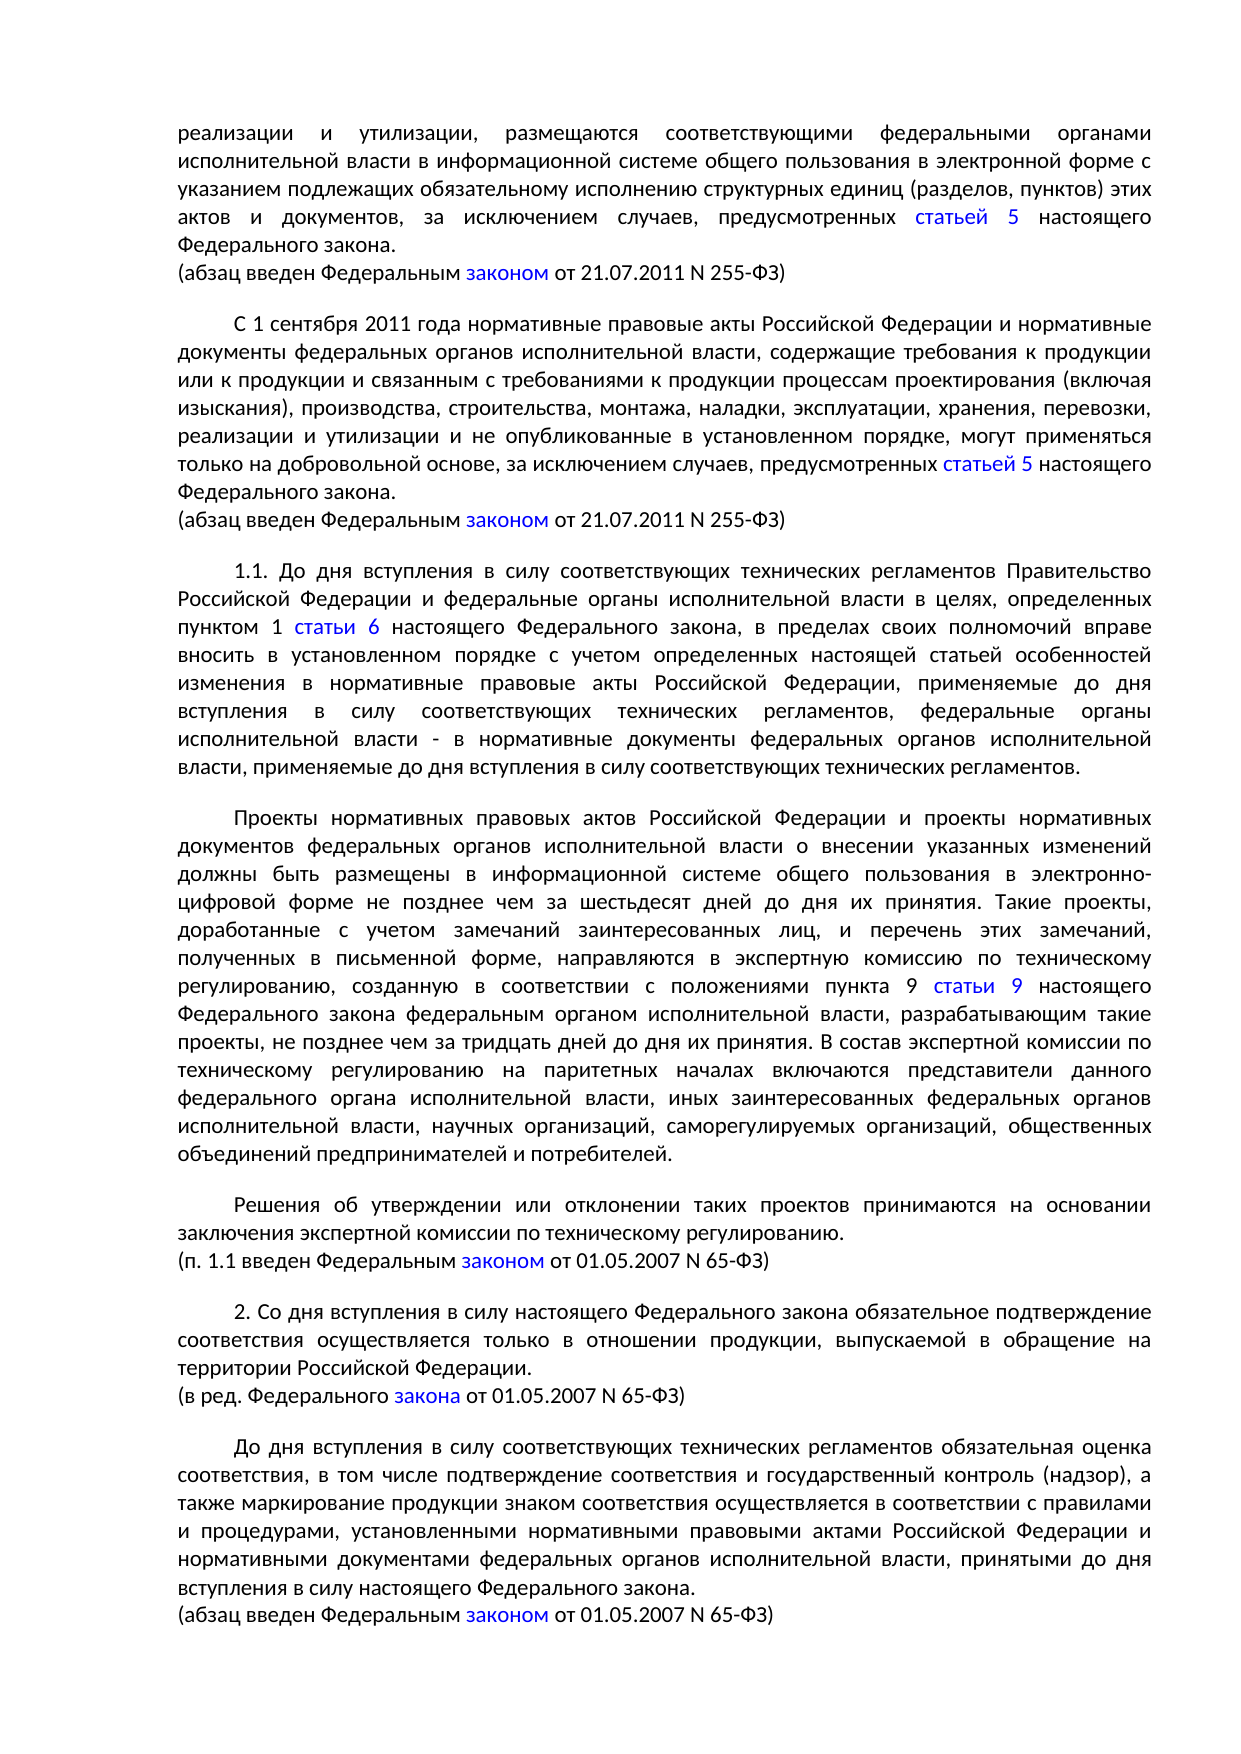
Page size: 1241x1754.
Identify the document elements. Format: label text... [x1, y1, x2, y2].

text (п. 1.1 введен Федеральным законом от 01.05.2007 N 65-ФЗ) [177, 1247, 1152, 1274]
text 2. Со дня вступления в силу настоящего Федерального закона обязательное подтверждение соответствия осуществляется только в отношении продукции, выпускаемой в обращение на территории Российской Федерации. [177, 1297, 1152, 1382]
text (в ред. Федерального закона от 01.05.2007 N 65-ФЗ) [177, 1382, 1152, 1409]
text (абзац введен Федеральным законом от 01.05.2007 N 65-ФЗ) [177, 1601, 1152, 1629]
text (абзац введен Федеральным законом от 21.07.2011 N 255-ФЗ) [177, 505, 1152, 533]
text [177, 118, 1152, 258]
text С 1 сентября 2011 года нормативные правовые акты Российской Федерации и нормативные документы федеральных органов исполнительной власти, содержащие требования к продукции или к продукции и связанным с требованиями к продукции процессам проектирования (включая изыскания), производства, строительства, монтажа, наладки, эксплуатации, хранения, перевозки, реализации и утилизации и не опубликованные в установленном порядке, могут применяться только на добровольной основе, за исключением случаев, предусмотренных статьей 5 настоящего Федерального закона. [177, 309, 1152, 505]
text 1.1. До дня вступления в силу соответствующих технических регламентов Правительство Российской Федерации и федеральные органы исполнительной власти в целях, определенных пунктом 1 статьи 6 настоящего Федерального закона, в пределах своих полномочий вправе вносить в установленном порядке с учетом определенных настоящей статьей особенностей изменения в нормативные правовые акты Российской Федерации, применяемые до дня вступления в силу соответствующих технических регламентов, федеральные органы исполнительной власти - в нормативные документы федеральных органов исполнительной власти, применяемые до дня вступления в силу соответствующих технических регламентов. [177, 556, 1152, 780]
text До дня вступления в силу соответствующих технических регламентов обязательная оценка соответствия, в том числе подтверждение соответствия и государственный контроль (надзор), а также маркирование продукции знаком соответствия осуществляется в соответствии с правилами и процедурами, установленными нормативными правовыми актами Российской Федерации и нормативными документами федеральных органов исполнительной власти, принятыми до дня вступления в силу настоящего Федерального закона. [177, 1432, 1152, 1601]
text Проекты нормативных правовых актов Российской Федерации и проекты нормативных документов федеральных органов исполнительной власти о внесении указанных изменений должны быть размещены в информационной системе общего пользования в электронно-цифровой форме не позднее чем за шестьдесят дней до дня их принятия. Такие проекты, доработанные с учетом замечаний заинтересованных лиц, и перечень этих замечаний, полученных в письменной форме, направляются в экспертную комиссию по техническому регулированию, созданную в соответствии с положениями пункта 9 статьи 9 настоящего Федерального закона федеральным органом исполнительной власти, разрабатывающим такие проекты, не позднее чем за тридцать дней до дня их принятия. В состав экспертной комиссии по техническому регулированию на паритетных началах включаются представители данного федерального органа исполнительной власти, иных заинтересованных федеральных органов исполнительной власти, научных организаций, саморегулируемых организаций, общественных объединений предпринимателей и потребителей. [177, 803, 1152, 1168]
text (абзац введен Федеральным законом от 21.07.2011 N 255-ФЗ) [177, 258, 1152, 286]
text Решения об утверждении или отклонении таких проектов принимаются на основании заключения экспертной комиссии по техническому регулированию. [177, 1191, 1152, 1247]
